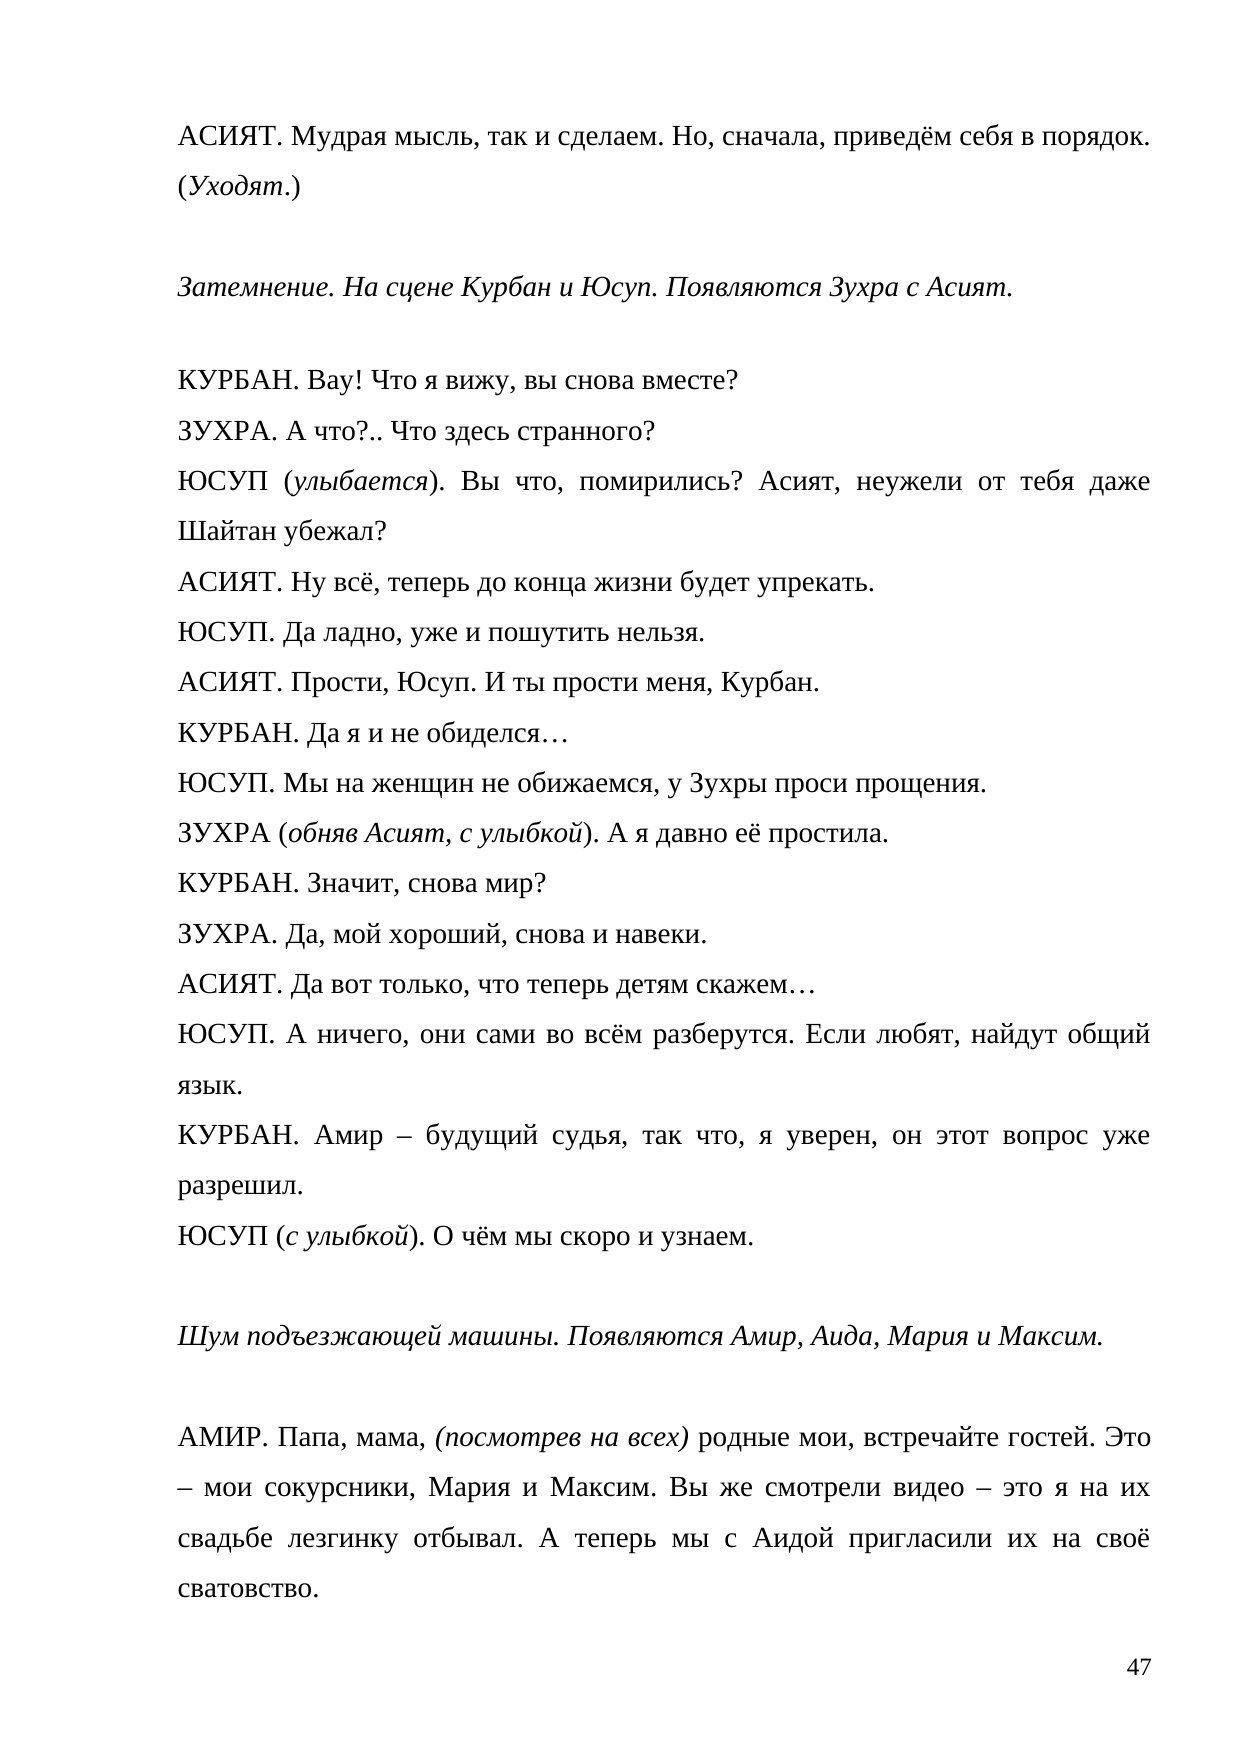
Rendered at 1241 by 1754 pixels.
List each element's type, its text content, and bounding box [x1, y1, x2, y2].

text АМИР. Папа, мама, (посмотрев на всех) родные мои, встречайте гостей. Это – мои сокурсники, Мария и Максим. Вы же смотрели видео – это я на их свадьбе лезгинку отбывал. А теперь мы с Аидой пригласили их на своё сватовство. [177, 1419, 1152, 1603]
text Затемнение. На сцене Курбан и Юсуп. Появляются Зухра с Асият. [177, 269, 1152, 303]
text ЗУХРА (обняв Асият, с улыбкой). А я давно её простила. [177, 815, 1152, 849]
text АСИЯТ. Мудрая мысль, так и сделаем. Но, сначала, приведём себя в порядок. (Уходят.) [177, 118, 1152, 202]
text АСИЯТ. Ну всё, теперь до конца жизни будет упрекать. [177, 564, 1152, 597]
text ЮСУП. Мы на женщин не обижаемся, у Зухры проси прощения. [177, 765, 1152, 798]
text ЮСУП. А ничего, они сами во всём разберутся. Если любят, найдут общий язык. [177, 1017, 1152, 1100]
text КУРБАН. Да я и не обиделся… [177, 715, 1152, 748]
text КУРБАН. Вау! Что я вижу, вы снова вместе? [177, 362, 1152, 396]
text ЗУХРА. А что?.. Что здесь странного? [177, 413, 1152, 446]
text ЮСУП (улыбается). Вы что, помирились? Асият, неужели от тебя даже Шайтан убежал? [177, 463, 1152, 547]
text КУРБАН. Значит, снова мир? [177, 866, 1152, 899]
text ЮСУП (с улыбкой). О чём мы скоро и узнаем. [177, 1218, 1152, 1251]
text КУРБАН. Амир – будущий судья, так что, я уверен, он этот вопрос уже разрешил. [177, 1117, 1152, 1201]
text АСИЯТ. Да вот только, что теперь детям скажем… [177, 966, 1152, 1000]
text ЮСУП. Да ладно, уже и пошутить нельзя. [177, 614, 1152, 648]
text АСИЯТ. Прости, Юсуп. И ты прости меня, Курбан. [177, 664, 1152, 698]
text ЗУХРА. Да, мой хороший, снова и навеки. [177, 916, 1152, 949]
text Шум подъезжающей машины. Появляются Амир, Аида, Мария и Максим. [177, 1318, 1152, 1352]
